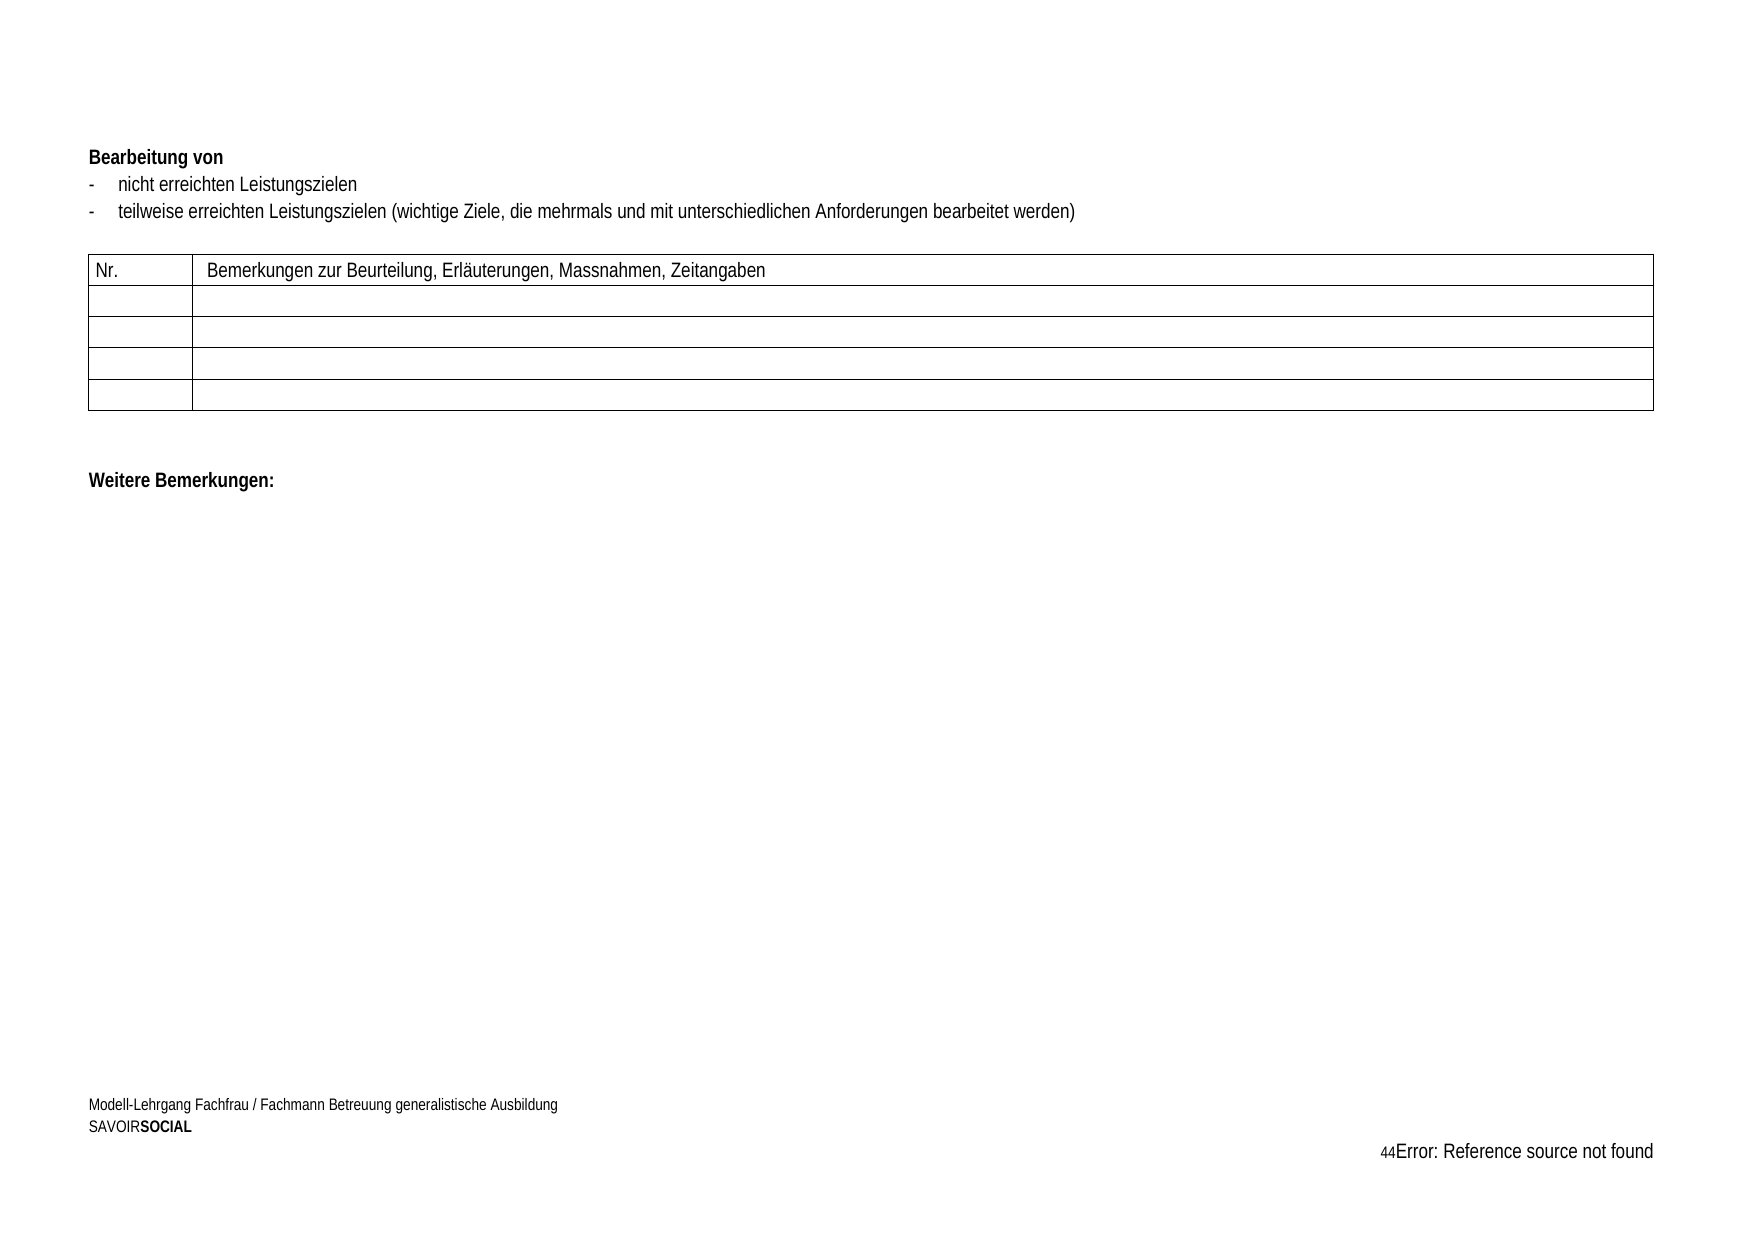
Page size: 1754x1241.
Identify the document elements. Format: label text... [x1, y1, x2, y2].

list nicht erreichten Leistungszielen [88, 172, 1636, 196]
table_header Nr. [89, 255, 192, 285]
table_cell [193, 317, 1653, 347]
text Weitere Bemerkungen: [88, 468, 1636, 492]
list teilweise erreichten Leistungszielen (wichtige Ziele, die mehrmals und mit unterschiedlichen Anforderungen bearbeitet werden) [88, 199, 1636, 223]
table_cell [89, 317, 192, 347]
table_cell [89, 380, 192, 410]
table_cell [193, 286, 1653, 316]
table_cell [89, 286, 192, 316]
table_cell [89, 348, 192, 378]
text Bearbeitung von [88, 145, 1636, 169]
table_cell [193, 348, 1653, 378]
table_cell [193, 380, 1653, 410]
table_header Bemerkungen zur Beurteilung, Erläuterungen, Massnahmen, Zeitangaben [193, 255, 1653, 285]
